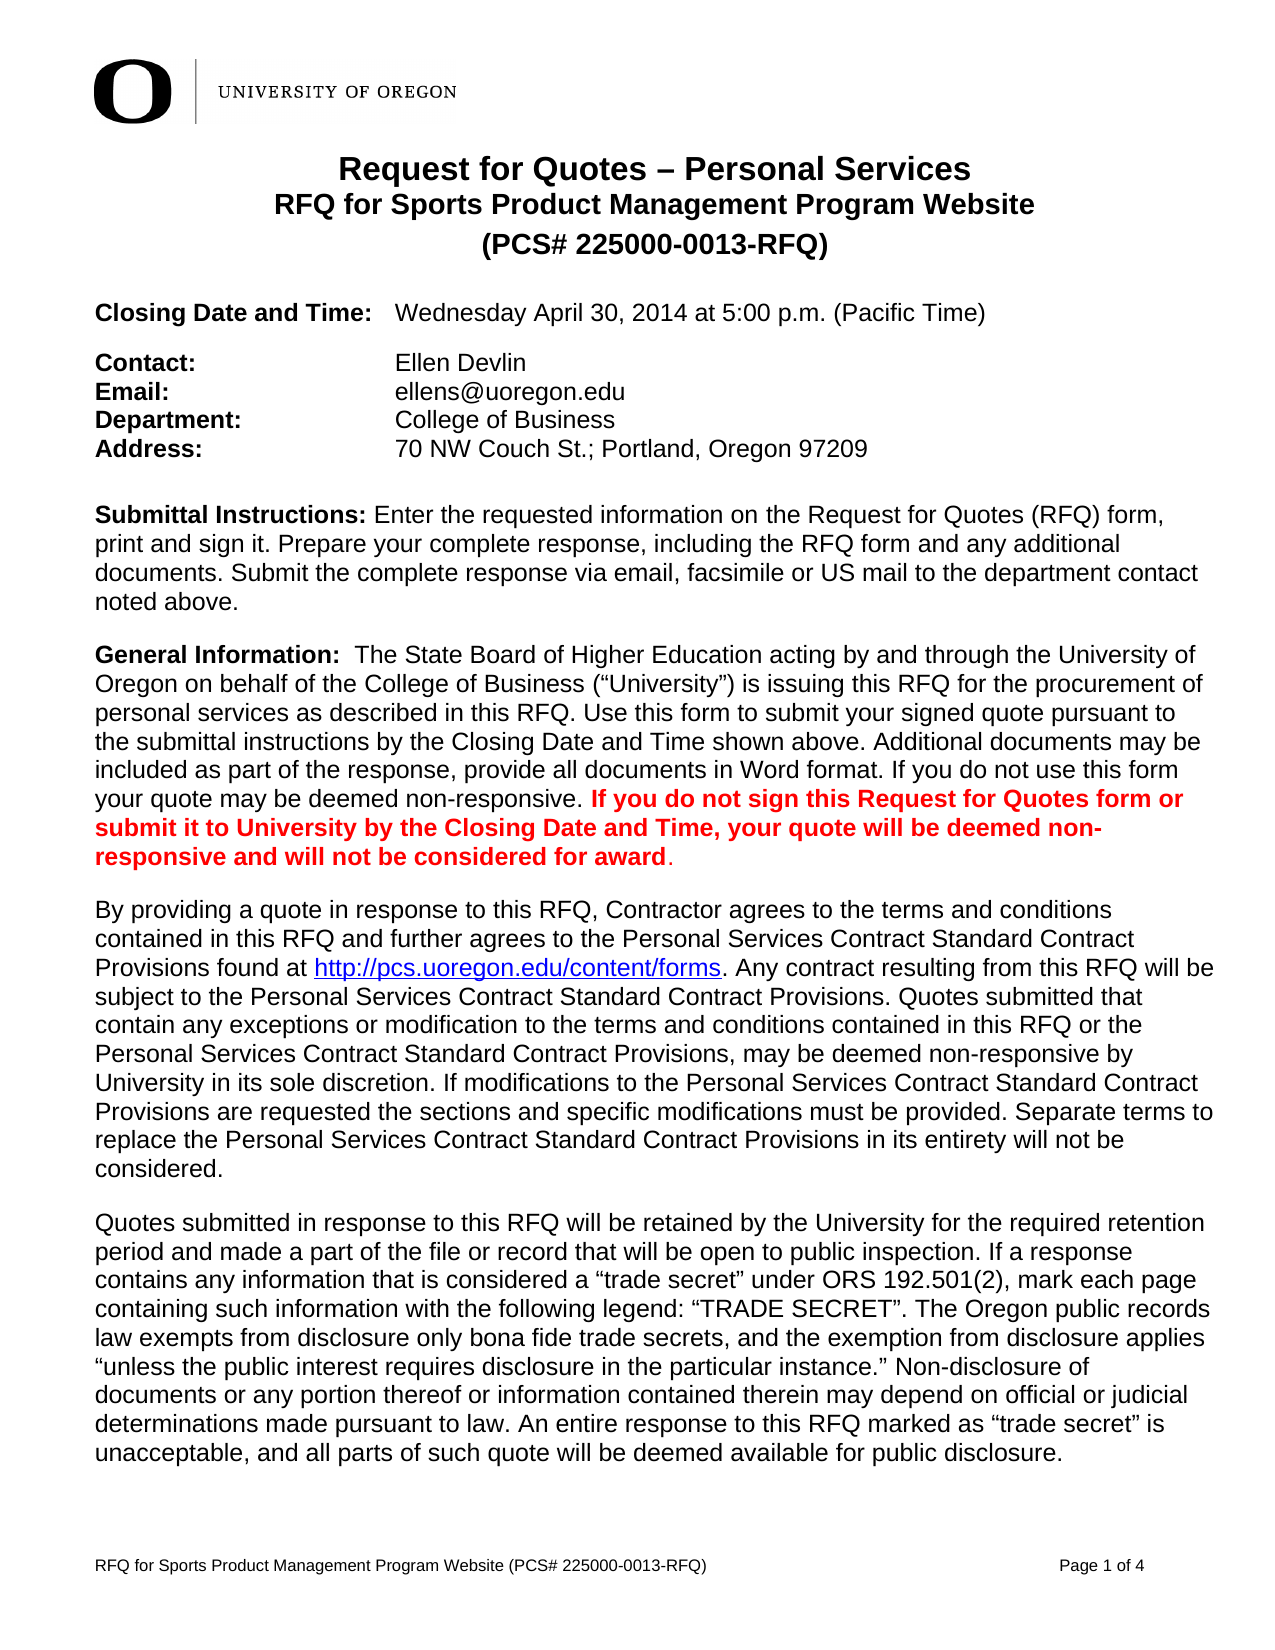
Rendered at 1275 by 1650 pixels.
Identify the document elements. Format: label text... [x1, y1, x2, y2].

text Contact: Ellen Devlin [94, 348, 1215, 376]
text Request for Quotes – Personal Services [94, 149, 1215, 187]
text Address: 70 NW Couch St.; Portland, Oregon 97209 [94, 434, 1215, 463]
subtitle RFQ for Sports Product Management Program Website [94, 187, 1215, 221]
text Quotes submitted in response to this RFQ will be retained by the University for the required retention period and made a part of the file or record that will be open to public inspection. If a response contains any information that is considered a “trade secret” under ORS 192.501(2), mark each page containing such information with the following legend: “TRADE SECRET”. The Oregon public records law exempts from disclosure only bona fide trade secrets, and the exemption from disclosure applies “unless the public interest requires disclosure in the particular instance.” Non-disclosure of documents or any portion thereof or information contained therein may depend on official or judicial determinations made pursuant to law. An entire response to this RFQ marked as “trade secret” is unacceptable, and all parts of such quote will be deemed available for public disclosure. [94, 1208, 1215, 1466]
text (PCS# 225000-0013-RFQ) [94, 227, 1215, 261]
text General Information: The State Board of Higher Education acting by and through the University of Oregon on behalf of the College of Business (“University”) is issuing this RFQ for the procurement of personal services as described in this RFQ. Use this form to submit your signed quote pursuant to the submittal instructions by the Closing Date and Time shown above. Additional documents may be included as part of the response, provide all documents in Word format. If you do not use this form your quote may be deemed non-responsive. If you do not sign this Request for Quotes form or submit it to University by the Closing Date and Time, your quote will be deemed non-responsive and will not be considered for award. [94, 640, 1215, 870]
text Submittal Instructions: Enter the requested information on the Request for Quotes (RFQ) form, print and sign it. Prepare your complete response, including the RFQ form and any additional documents. Submit the complete response via email, facsimile or US mail to the department contact noted above. [94, 500, 1215, 615]
text Closing Date and Time: Wednesday April 30, 2014 at 5:00 p.m. (Pacific Time) [94, 298, 1215, 327]
text Department: College of Business [94, 405, 1215, 434]
text Email: ellens@uoregon.edu [94, 376, 1215, 405]
picture [94, 59, 456, 124]
text By providing a quote in response to this RFQ, Contractor agrees to the terms and conditions contained in this RFQ and further agrees to the Personal Services Contract Standard Contract Provisions found at http://pcs.uoregon.edu/content/forms. Any contract resulting from this RFQ will be subject to the Personal Services Contract Standard Contract Provisions. Quotes submitted that contain any exceptions or modification to the terms and conditions contained in this RFQ or the Personal Services Contract Standard Contract Provisions, may be deemed non-responsive by University in its sole discretion. If modifications to the Personal Services Contract Standard Contract Provisions are requested the sections and specific modifications must be provided. Separate terms to replace the Personal Services Contract Standard Contract Provisions in its entirety will not be considered. [94, 895, 1215, 1183]
